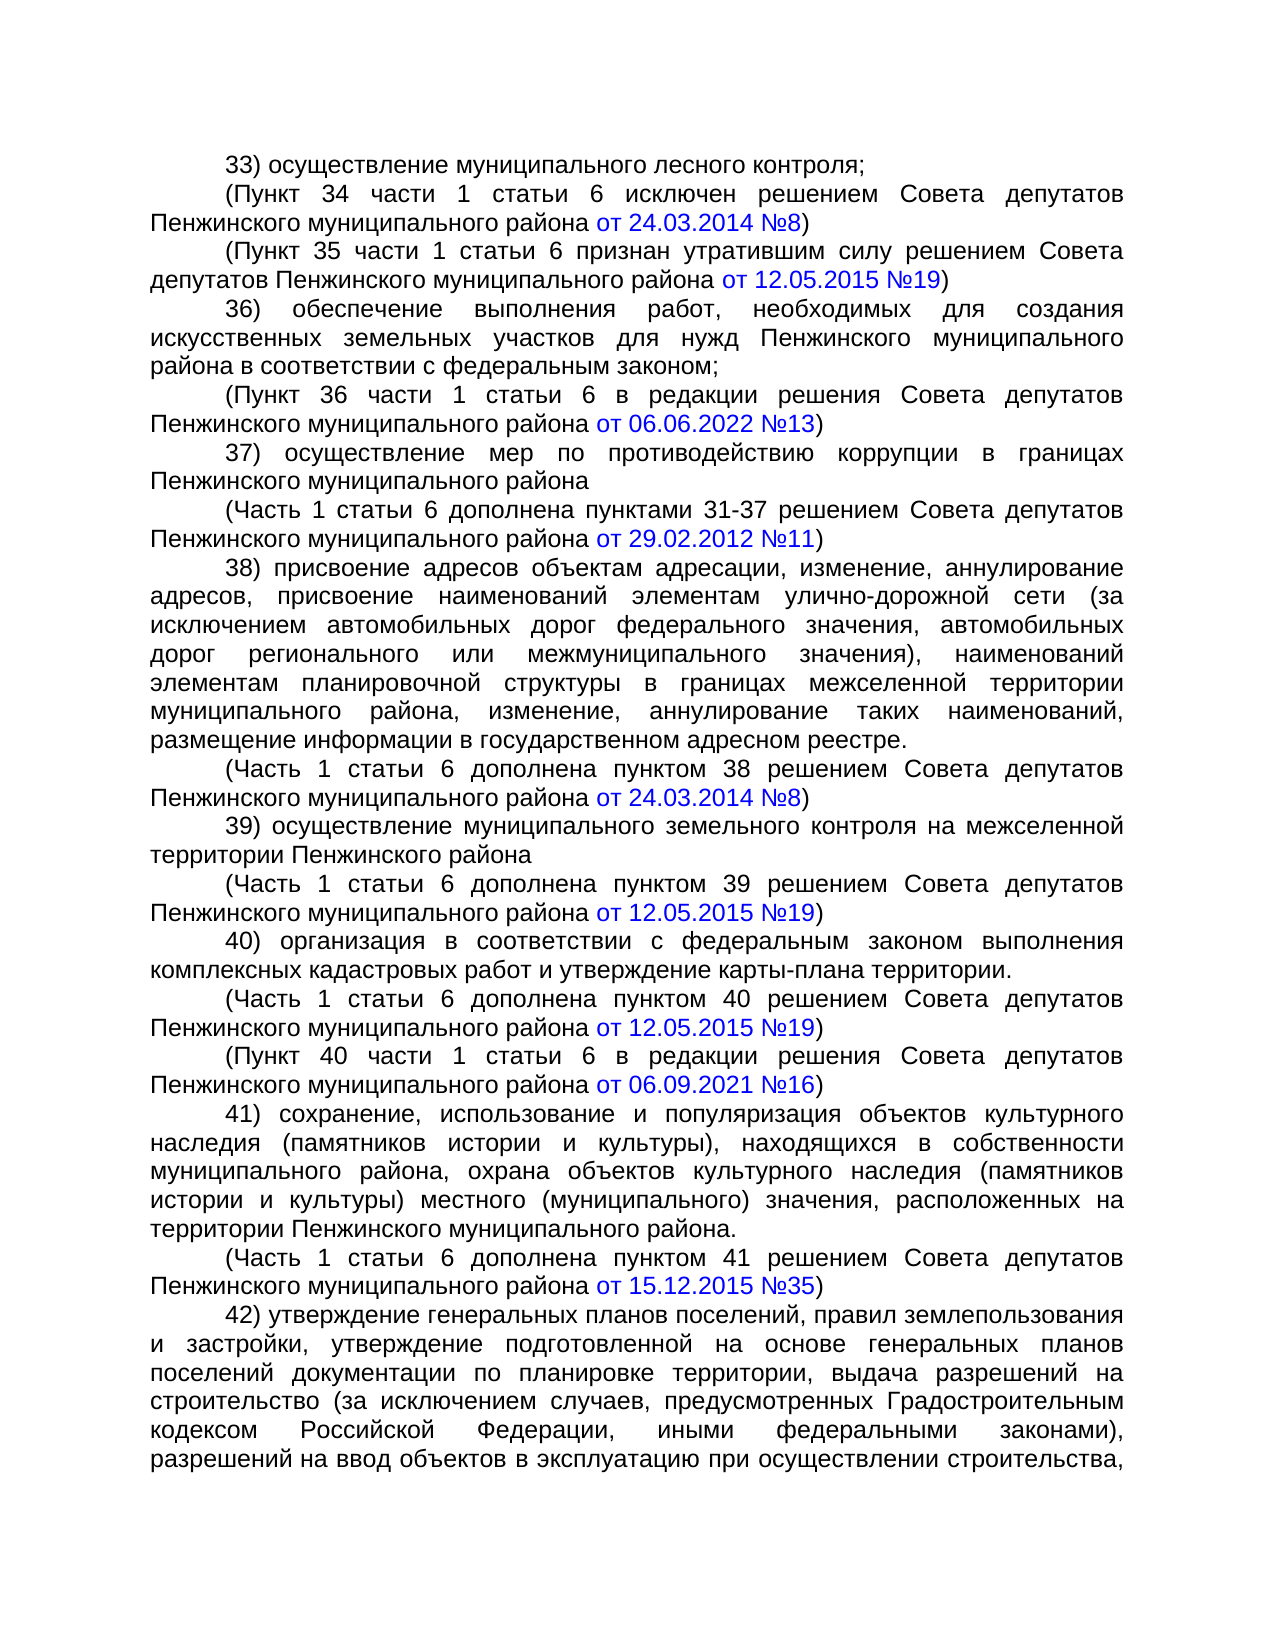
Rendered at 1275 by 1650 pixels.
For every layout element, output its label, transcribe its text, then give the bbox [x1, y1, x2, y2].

text 41) сохранение, использование и популяризация объектов культурного наследия (памятников истории и культуры), находящихся в собственности муниципального района, охрана объектов культурного наследия (памятников истории и культуры) местного (муниципального) значения, расположенных на территории Пенжинского муниципального района. [150, 1099, 1125, 1242]
text (Часть 1 статьи 6 дополнена пунктами 31-37 решением Совета депутатов Пенжинского муниципального района от 29.02.2012 №11) [150, 495, 1125, 552]
text (Пункт 34 части 1 статьи 6 исключен решением Совета депутатов Пенжинского муниципального района от 24.03.2014 №8) [150, 179, 1125, 236]
text (Пункт 40 части 1 статьи 6 в редакции решения Совета депутатов Пенжинского муниципального района от 06.09.2021 №16) [150, 1041, 1125, 1099]
text 33) осуществление муниципального лесного контроля; [150, 150, 1125, 179]
text (Часть 1 статьи 6 дополнена пунктом 39 решением Совета депутатов Пенжинского муниципального района от 12.05.2015 №19) [150, 869, 1125, 926]
text 40) организация в соответствии с федеральным законом выполнения комплексных кадастровых работ и утверждение карты-плана территории. [150, 926, 1125, 984]
text (Пункт 35 части 1 статьи 6 признан утратившим силу решением Совета депутатов Пенжинского муниципального района от 12.05.2015 №19) [150, 236, 1125, 294]
text 38) присвоение адресов объектам адресации, изменение, аннулирование адресов, присвоение наименований элементам улично-дорожной сети (за исключением автомобильных дорог федерального значения, автомобильных дорог регионального или межмуниципального значения), наименований элементам планировочной структуры в границах межселенной территории муниципального района, изменение, аннулирование таких наименований, размещение информации в государственном адресном реестре. [150, 552, 1125, 754]
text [150, 1300, 1125, 1472]
text (Часть 1 статьи 6 дополнена пунктом 38 решением Совета депутатов Пенжинского муниципального района от 24.03.2014 №8) [150, 754, 1125, 811]
text 36) обеспечение выполнения работ, необходимых для создания искусственных земельных участков для нужд Пенжинского муниципального района в соответствии с федеральным законом; [150, 294, 1125, 380]
text 37) осуществление мер по противодействию коррупции в границах Пенжинского муниципального района [150, 437, 1125, 495]
text (Часть 1 статьи 6 дополнена пунктом 40 решением Совета депутатов Пенжинского муниципального района от 12.05.2015 №19) [150, 984, 1125, 1041]
text (Пункт 36 части 1 статьи 6 в редакции решения Совета депутатов Пенжинского муниципального района от 06.06.2022 №13) [150, 380, 1125, 437]
text 39) осуществление муниципального земельного контроля на межселенной территории Пенжинского района [150, 811, 1125, 869]
text (Часть 1 статьи 6 дополнена пунктом 41 решением Совета депутатов Пенжинского муниципального района от 15.12.2015 №35) [150, 1242, 1125, 1300]
